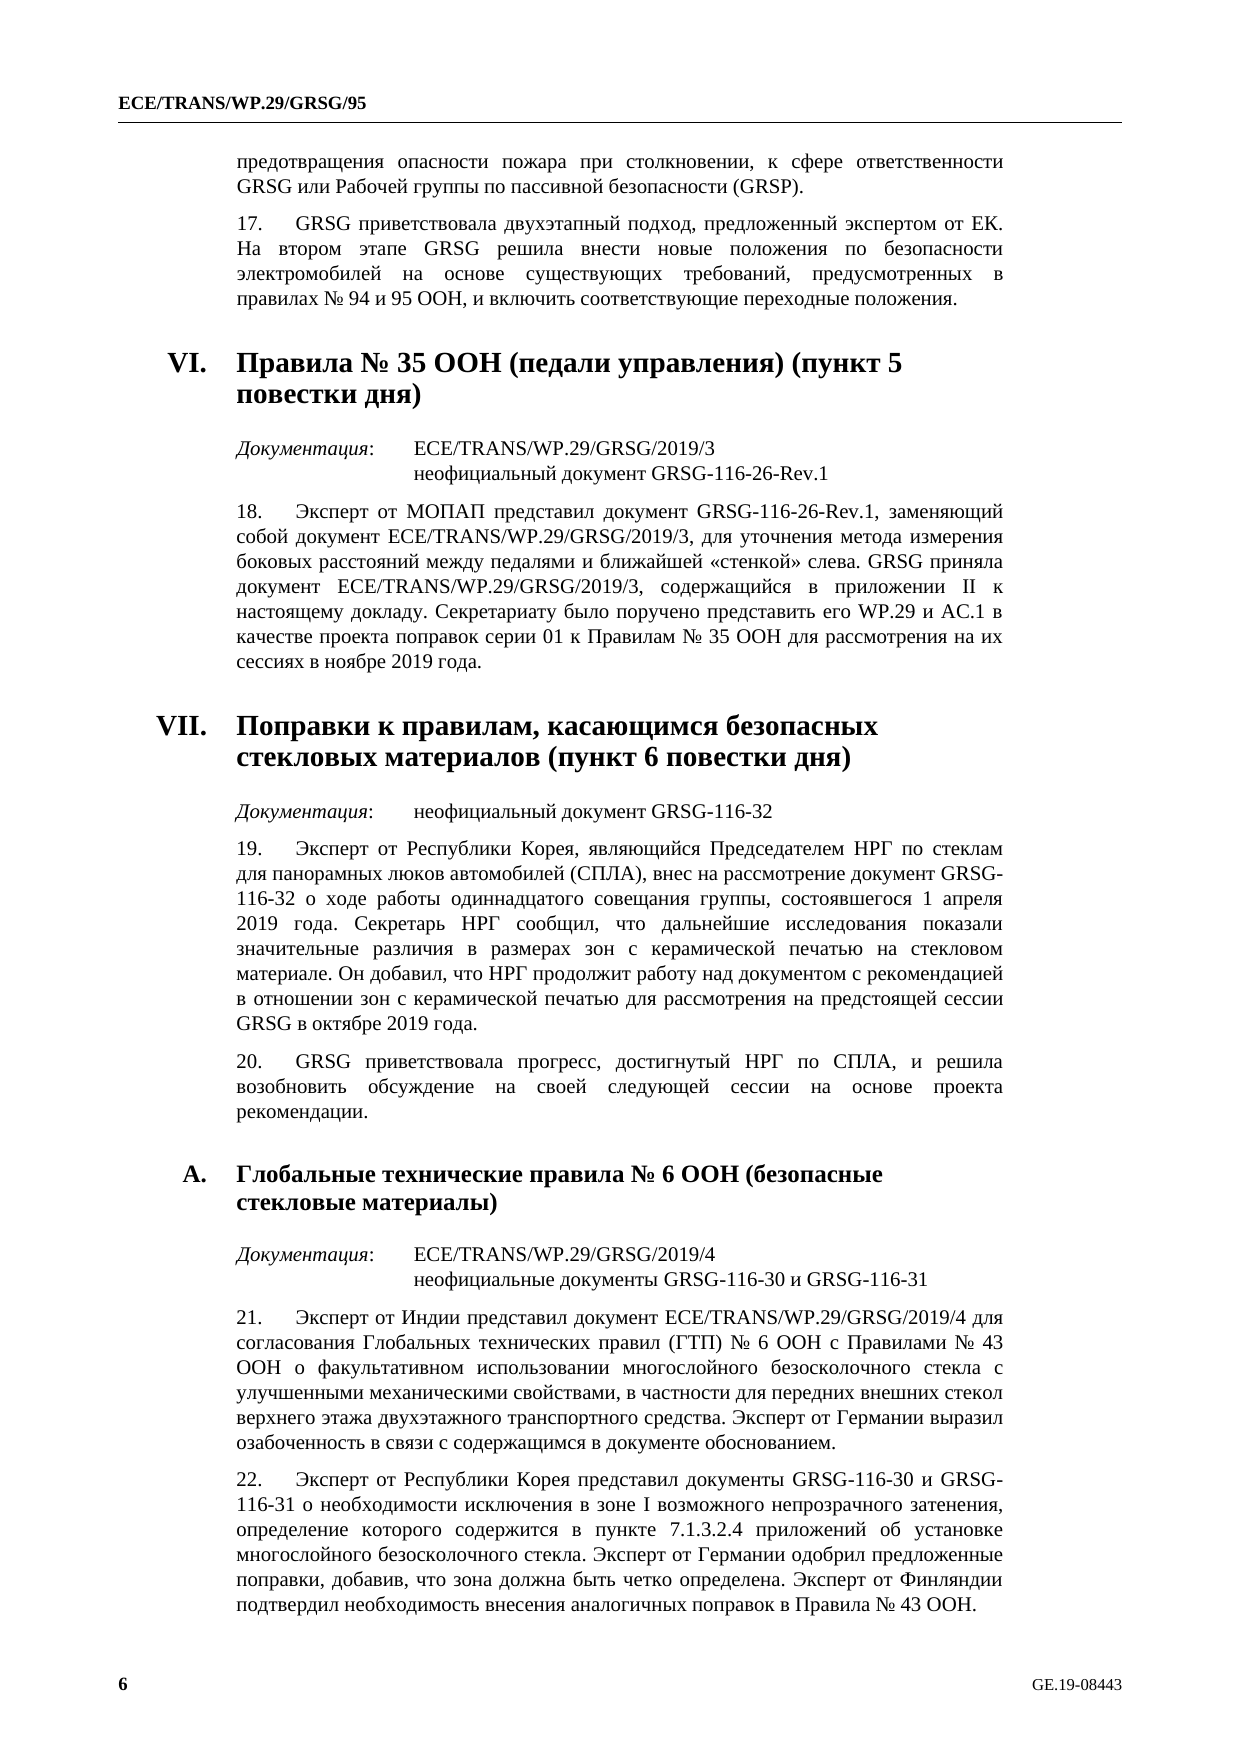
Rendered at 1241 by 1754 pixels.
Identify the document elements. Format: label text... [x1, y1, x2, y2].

text Документация: неофициальный документ GRSG-116-32 [236, 798, 1004, 823]
text 17. GRSG приветствовала двухэтапный подход, предложенный экспертом от ЕК. На втором этапе GRSG решила внести новые положения по безопасности электромобилей на основе существующих требований, предусмотренных в правилах № 94 и 95 ООН, и включить соответствующие переходные положения. [237, 210, 1004, 310]
text 19. Эксперт от Республики Корея, являющийся Председателем НРГ по стеклам для панорамных люков автомобилей (СПЛА), внес на рассмотрение документ GRSG-116-32 о ходе работы одиннадцатого совещания группы, состоявшегося 1 апреля 2019 года. Секретарь НРГ сообщил, что дальнейшие исследования показали значительные различия в размерах зон с керамической печатью на стекловом материале. Он добавил, что НРГ продолжит работу над документом с рекомендацией в отношении зон с керамической печатью для рассмотрения на предстоящей сессии GRSG в октябре 2019 года. [236, 835, 1004, 1035]
text 20. GRSG приветствовала прогресс, достигнутый НРГ по СПЛА, и решила возобновить обсуждение на своей следующей сессии на основе проекта рекомендации. [236, 1048, 1004, 1123]
text VI. Правила № 35 ООН (педали управления) (пункт 5 повестки дня) [118, 348, 1004, 410]
text 22. Эксперт от Республики Корея представил документы GRSG-116-30 и GRSG-116-31 о необходимости исключения в зоне I возможного непрозрачного затенения, определение которого содержится в пункте 7.1.3.2.4 приложений об установке многослойного безосколочного стекла. Эксперт от Германии одобрил предложенные поправки, добавив, что зона должна быть четко определена. Эксперт от Финляндии подтвердил необходимость внесения аналогичных поправок в Правила № 43 ООН. [236, 1466, 1004, 1616]
text Документация: ECE/TRANS/WP.29/GRSG/2019/3 неофициальный документ GRSG-116-26-Rev.1 [237, 435, 1004, 485]
text A. Глобальные технические правила № 6 ООН (безопасные стекловые материалы) [118, 1160, 1004, 1216]
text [237, 148, 1004, 198]
text 18. Эксперт от МОПАП представил документ GRSG-116-26-Rev.1, заменяющий собой документ ECE/TRANS/WP.29/GRSG/2019/3, для уточнения метода измерения боковых расстояний между педалями и ближайшей «стенкой» слева. GRSG приняла документ ECE/TRANS/WP.29/GRSG/2019/3, содержащийся в приложении II к настоящему докладу. Секретариату было поручено представить его WP.29 и АС.1 в качестве проекта поправок серии 01 к Правилам № 35 ООН для рассмотрения на их сессиях в ноябре 2019 года. [236, 498, 1004, 673]
text Документация: ECE/TRANS/WP.29/GRSG/2019/4 неофициальные документы GRSG-116-30 и GRSG-116-31 [237, 1241, 1004, 1291]
text VII. Поправки к правилам, касающимся безопасных стекловых материалов (пункт 6 повестки дня) [118, 710, 1004, 773]
text 21. Эксперт от Индии представил документ ECE/TRANS/WP.29/GRSG/2019/4 для согласования Глобальных технических правил (ГТП) № 6 ООН с Правилами № 43 ООН о факультативном использовании многослойного безосколочного стекла с улучшенными механическими свойствами, в частности для передних внешних стекол верхнего этажа двухэтажного транспортного средства. Эксперт от Германии выразил озабоченность в связи с содержащимся в документе обоснованием. [236, 1304, 1004, 1454]
